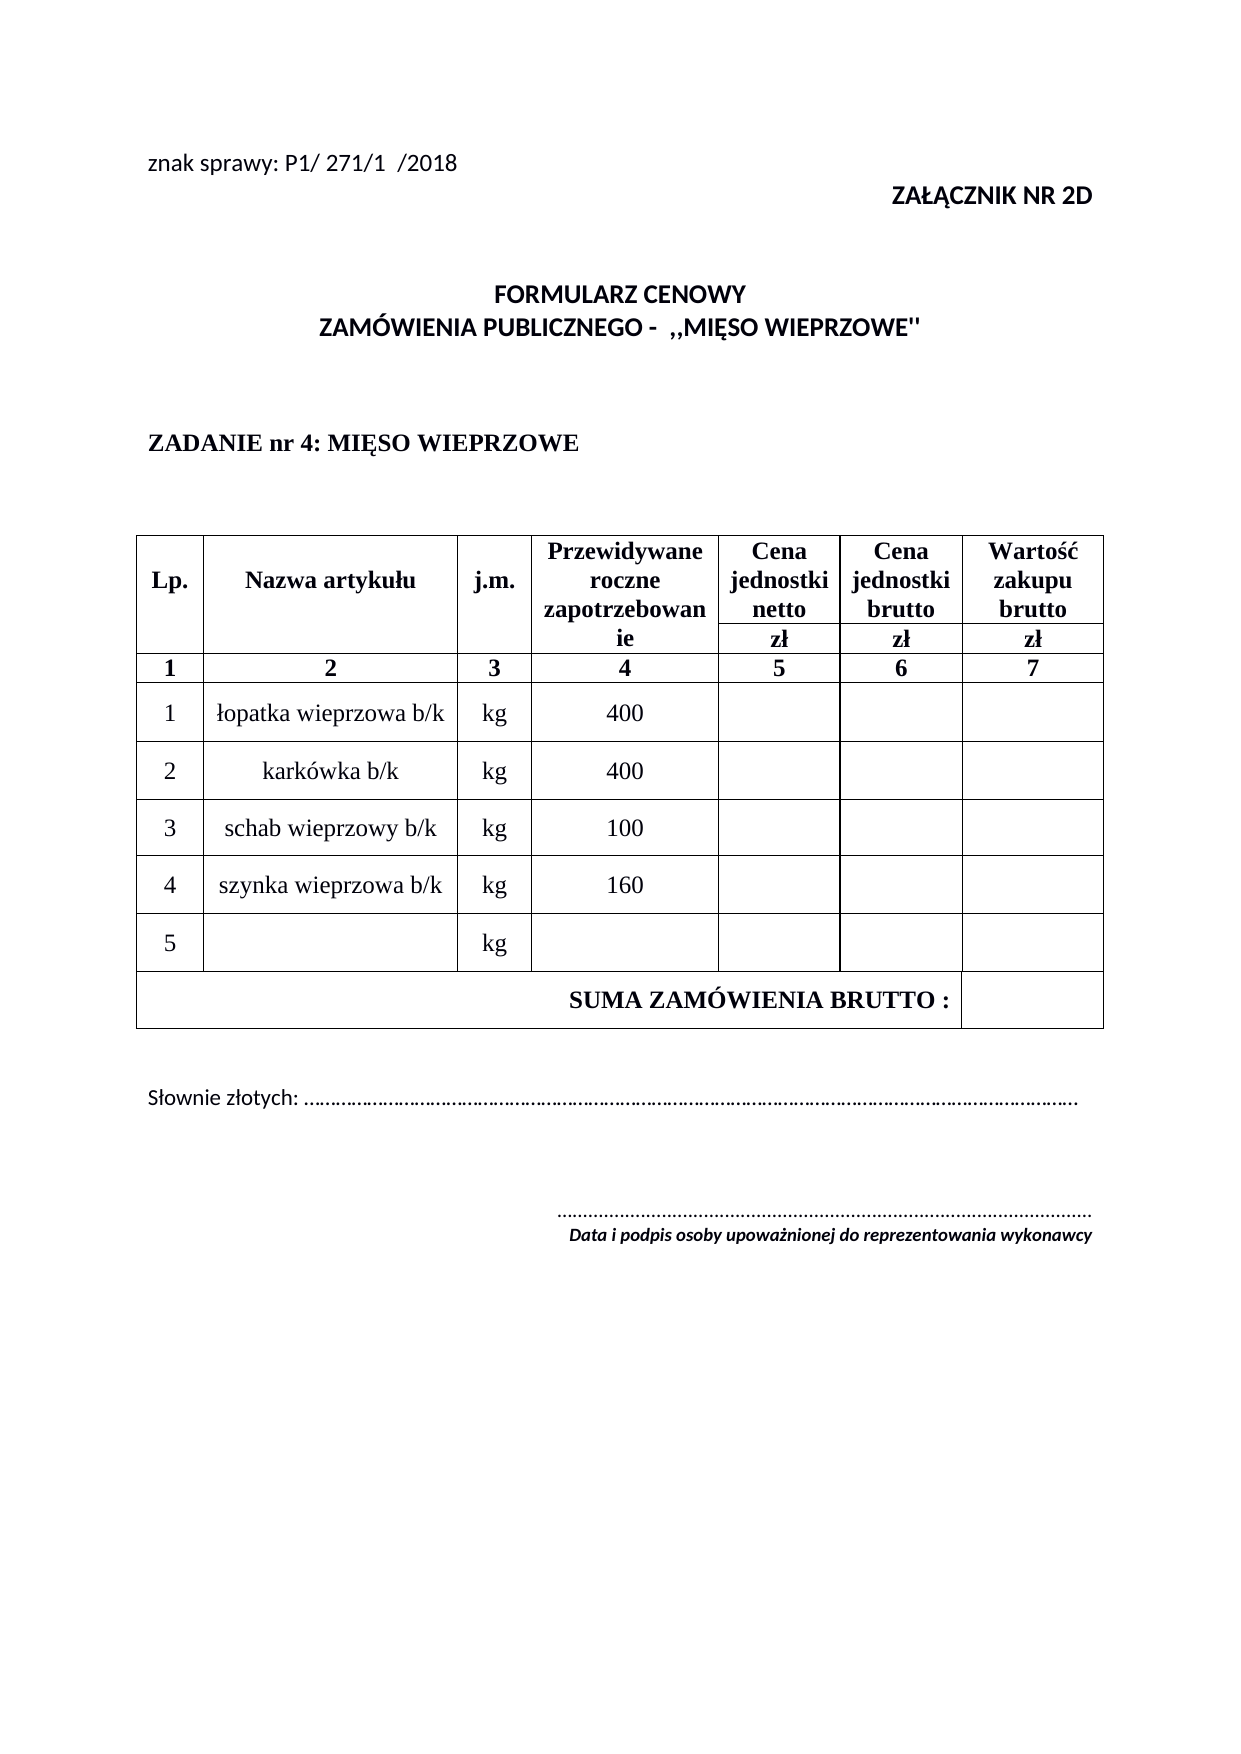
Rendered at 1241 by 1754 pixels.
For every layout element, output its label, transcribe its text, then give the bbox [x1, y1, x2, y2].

table_cell kg [458, 856, 531, 913]
table_header Nazwa artykułu [204, 536, 457, 652]
table_cell kg [458, 914, 531, 971]
table_cell kg [458, 742, 531, 798]
table_cell 2 [137, 742, 203, 798]
table_cell kg [458, 800, 531, 855]
table_cell 400 [532, 683, 718, 741]
table_cell szynka wieprzowa b/k [204, 856, 457, 913]
table_cell [962, 972, 1103, 1028]
table_cell [963, 800, 1103, 855]
table_cell 6 [841, 654, 962, 682]
table_cell 1 [137, 654, 203, 682]
table_cell [204, 914, 457, 971]
table_cell 4 [137, 856, 203, 913]
table_cell [719, 683, 839, 741]
text …................................................................................................... [148, 1197, 1093, 1223]
table_cell [841, 856, 962, 913]
table_cell 3 [137, 800, 203, 855]
table_cell [841, 800, 962, 855]
table_cell [719, 914, 839, 971]
table_cell [719, 800, 839, 855]
table_cell 5 [719, 654, 839, 682]
text znak sprawy: P1/ 271/1 /2018 [148, 148, 1093, 178]
table_cell zł [841, 624, 962, 652]
table_cell schab wieprzowy b/k [204, 800, 457, 855]
table_cell zł [719, 624, 839, 652]
table_cell łopatka wieprzowa b/k [204, 683, 457, 741]
table_cell [532, 914, 718, 971]
table_cell karkówka b/k [204, 742, 457, 798]
table_cell [719, 856, 839, 913]
table_cell [963, 856, 1103, 913]
table_cell kg [458, 683, 531, 741]
text ZAMÓWIENIA PUBLICZNEGO - ,,MIĘSO WIEPRZOWE'' [148, 310, 1093, 343]
table_cell SUMA ZAMÓWIENIA BRUTTO : [137, 972, 961, 1028]
table_cell 4 [532, 654, 718, 682]
table_header Wartość zakupu brutto [963, 536, 1103, 623]
table_header Cena jednostki brutto [841, 536, 962, 623]
text FORMULARZ CENOWY [148, 277, 1093, 310]
table_cell 3 [458, 654, 531, 682]
table_cell [841, 683, 962, 741]
text ZADANIE nr 4: MIĘSO WIEPRZOWE [148, 428, 1093, 456]
table_cell 160 [532, 856, 718, 913]
table_cell [841, 914, 962, 971]
table_cell zł [963, 624, 1103, 652]
table_cell [963, 683, 1103, 741]
text ZAŁĄCZNIK NR 2D [148, 178, 1093, 211]
text Słownie złotych: ………………………………………………………………………………………………………………………………… [148, 1083, 1093, 1111]
table_cell [963, 914, 1103, 971]
table_cell 5 [137, 914, 203, 971]
table_cell [963, 742, 1103, 798]
text Data i podpis osoby upoważnionej do reprezentowania wykonawcy [148, 1223, 1093, 1246]
table_cell 2 [204, 654, 457, 682]
table_cell [841, 742, 962, 798]
table_cell 7 [963, 654, 1103, 682]
table_header Lp. [137, 536, 203, 652]
table_cell [719, 742, 839, 798]
table_header Przewidywane roczne zapotrzebowanie [532, 536, 718, 652]
table_cell 100 [532, 800, 718, 855]
table_cell 400 [532, 742, 718, 798]
table_header Cena jednostki netto [719, 536, 839, 623]
table_cell 1 [137, 683, 203, 741]
table_header j.m. [458, 536, 531, 652]
